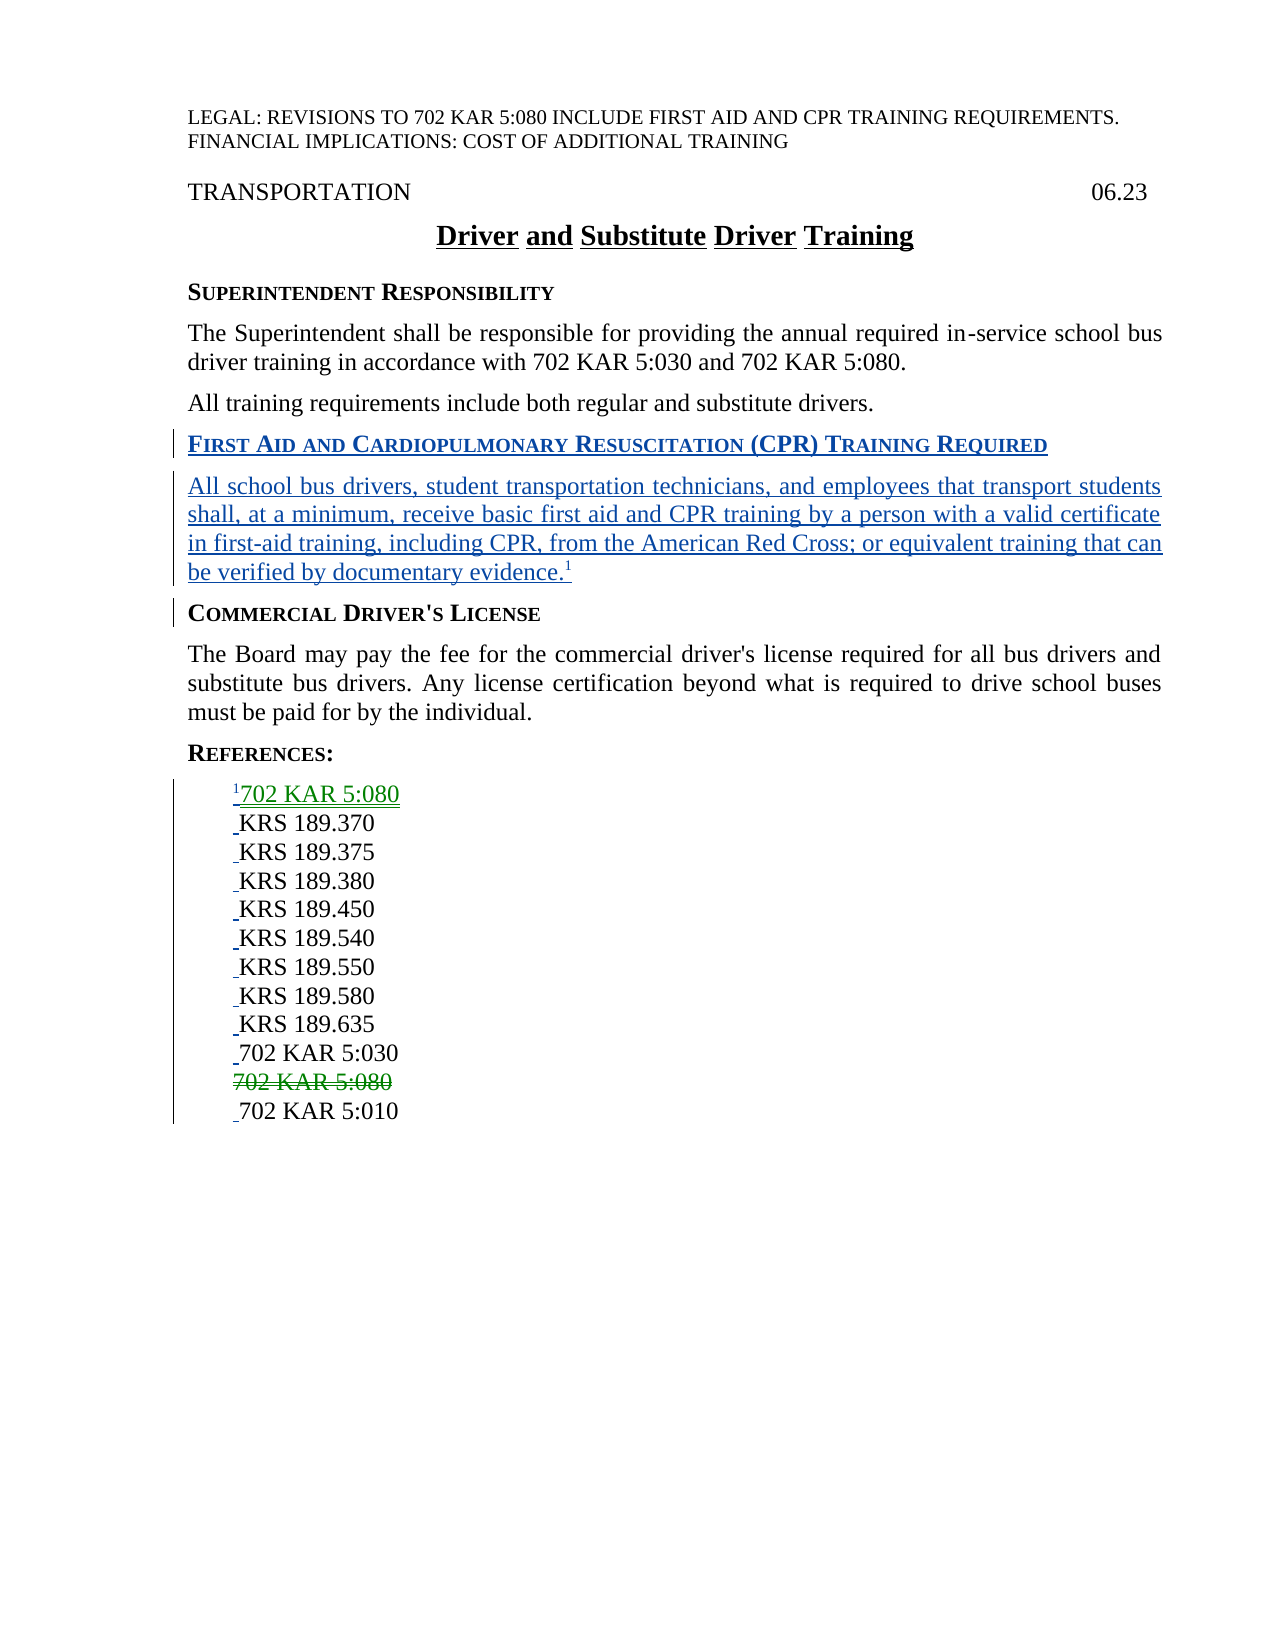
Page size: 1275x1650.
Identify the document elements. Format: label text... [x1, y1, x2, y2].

text 702 KAR 5:010 [232, 1096, 1162, 1124]
text KRS 189.375 [232, 837, 1162, 866]
text KRS 189.550 [232, 952, 1162, 981]
text KRS 189.580 [232, 981, 1162, 1009]
text The Superintendent shall be responsible for providing the annual required in-service school bus driver training in accordance with 702 KAR 5:030 and 702 KAR 5:080. [187, 318, 1162, 376]
text KRS 189.450 [232, 894, 1162, 923]
subtitle Commercial Driver's License [187, 598, 1162, 627]
text 702 KAR 5:030 [232, 1038, 1162, 1067]
subtitle Superintendent Responsibility [187, 277, 1162, 306]
title Driver and Substitute Driver Training [187, 218, 1162, 252]
text The Board may pay the fee for the commercial driver's license required for all bus drivers and substitute bus drivers. Any license certification beyond what is required to drive school buses must be paid for by the individual. [187, 639, 1162, 726]
text All training requirements include both regular and substitute drivers. [187, 388, 1162, 417]
subtitle References: [187, 738, 1162, 767]
text FINANCIAL IMPLICATIONS: COST OF ADDITIONAL TRAINING [187, 129, 1162, 153]
text KRS 189.380 [232, 866, 1162, 894]
text KRS 189.635 [232, 1009, 1162, 1038]
text KRS 189.540 [232, 923, 1162, 952]
text KRS 189.370 [232, 808, 1162, 837]
subtitle TRANSPORTATION A06.23 [187, 177, 1162, 206]
text LEGAL: REVISIONS TO 702 KAR 5:080 INCLUDE FIRST AID AND CPR TRAINING REQUIREMENTS. [187, 105, 1162, 129]
